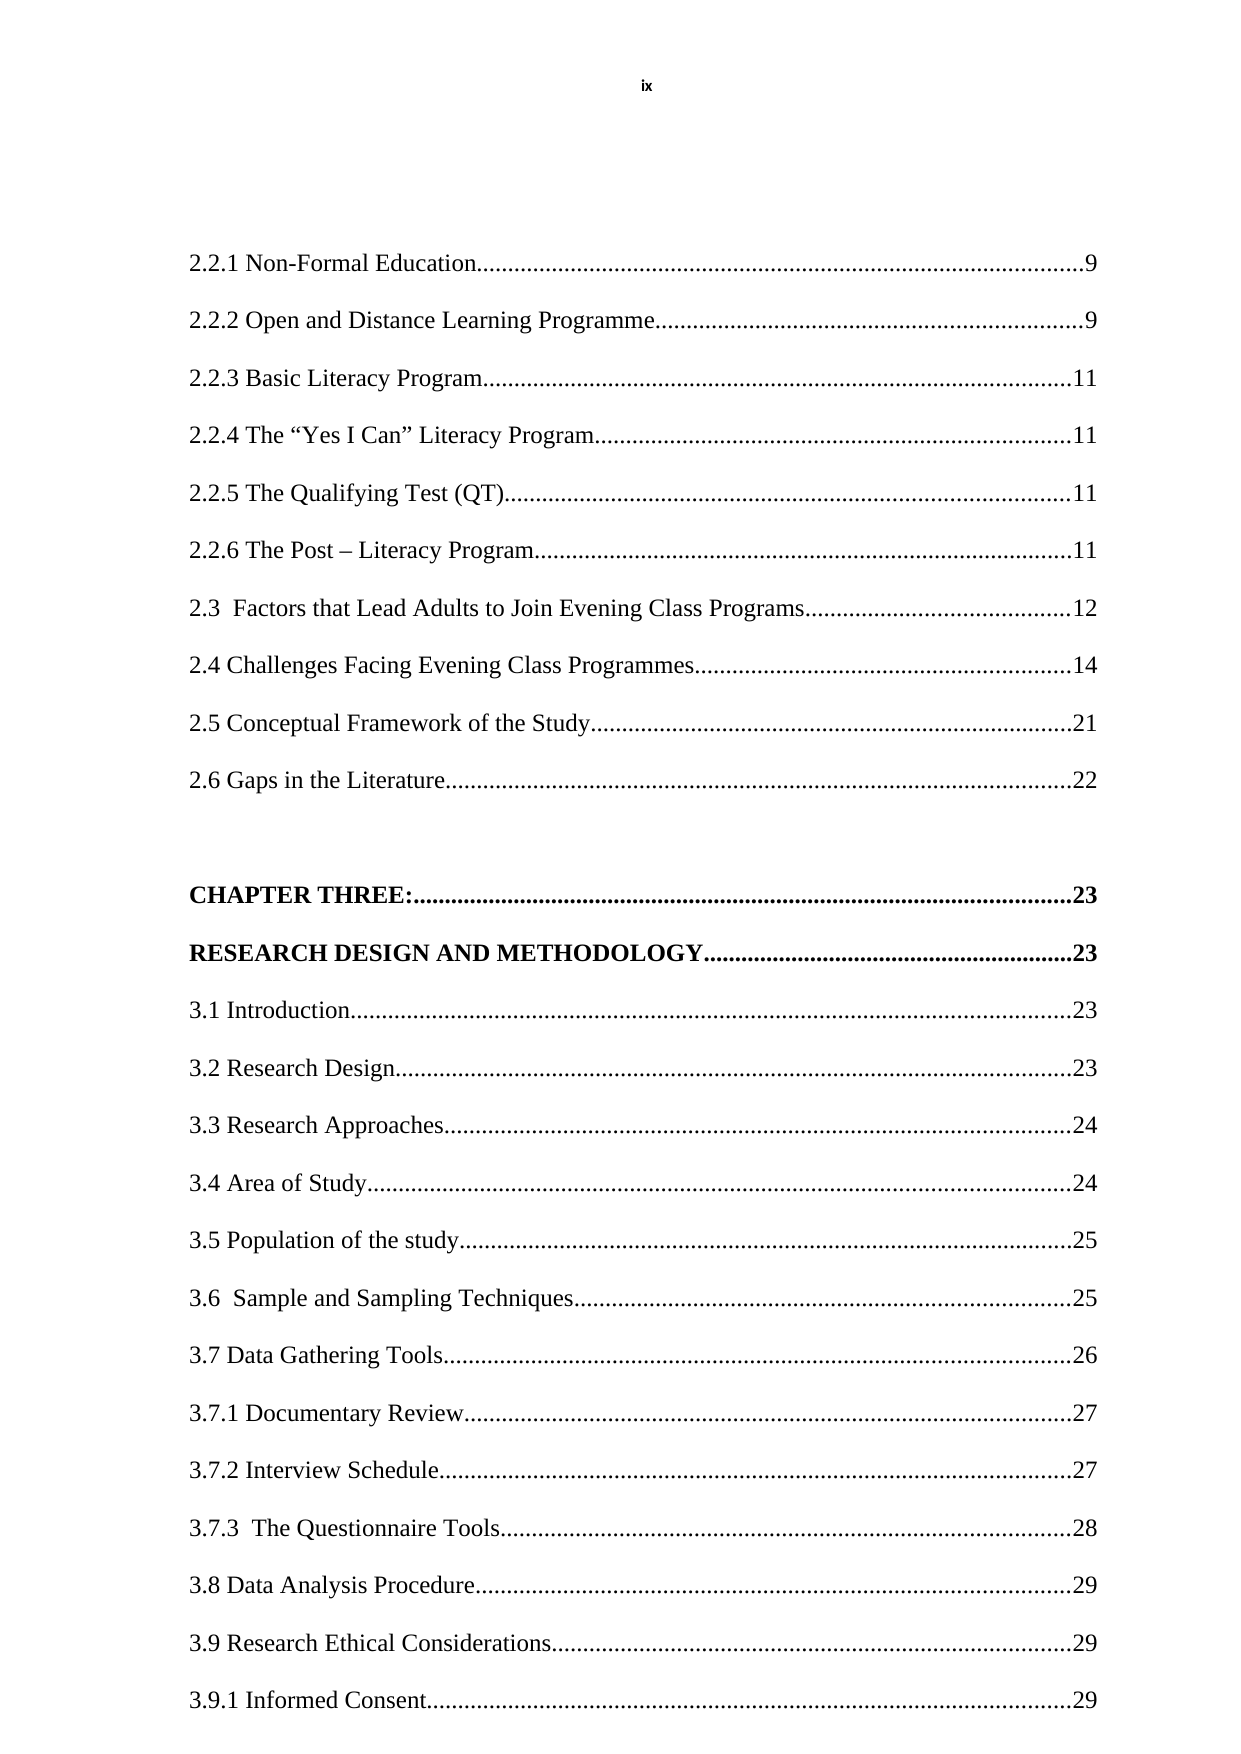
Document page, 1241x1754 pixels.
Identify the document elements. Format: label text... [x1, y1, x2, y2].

text 3.9 Research Ethical Considerations 29 [189, 1628, 1098, 1657]
text 3.7.2 Interview Schedule 27 [189, 1456, 1098, 1484]
text 3.7.1 Documentary Review 27 [189, 1398, 1098, 1427]
text 2.2.3 Basic Literacy Program 11 [189, 363, 1098, 392]
text 2.2.1 Non-Formal Education 9 [189, 248, 1098, 277]
text 2.2.6 The Post – Literacy Program 11 [189, 536, 1098, 564]
text 3.9.1 Informed Consent 29 [189, 1686, 1098, 1714]
text 3.3 Research Approaches 24 [189, 1111, 1098, 1139]
text 3.8 Data Analysis Procedure 29 [189, 1571, 1098, 1599]
text 3.5 Population of the study 25 [189, 1226, 1098, 1254]
text 3.4 Area of Study 24 [189, 1168, 1098, 1197]
text 2.3 Factors that Lead Adults to Join Evening Class Programs 12 [189, 593, 1098, 622]
text CHAPTER THREE: 23 [189, 881, 1098, 909]
text 3.2 Research Design 23 [189, 1053, 1098, 1082]
text 2.2.5 The Qualifying Test (QT) 11 [189, 478, 1098, 507]
text 2.2.2 Open and Distance Learning Programme 9 [189, 306, 1098, 334]
text 3.1 Introduction 23 [189, 996, 1098, 1024]
text 2.4 Challenges Facing Evening Class Programmes 14 [189, 651, 1098, 679]
text RESEARCH DESIGN AND METHODOLOGY 23 [189, 938, 1098, 967]
text 3.7.3 The Questionnaire Tools 28 [189, 1513, 1098, 1542]
text 2.6 Gaps in the Literature 22 [189, 766, 1098, 794]
text 3.6 Sample and Sampling Techniques 25 [189, 1283, 1098, 1312]
text 2.2.4 The “Yes I Can” Literacy Program 11 [189, 421, 1098, 449]
text 2.5 Conceptual Framework of the Study 21 [189, 708, 1098, 737]
text 3.7 Data Gathering Tools 26 [189, 1341, 1098, 1369]
